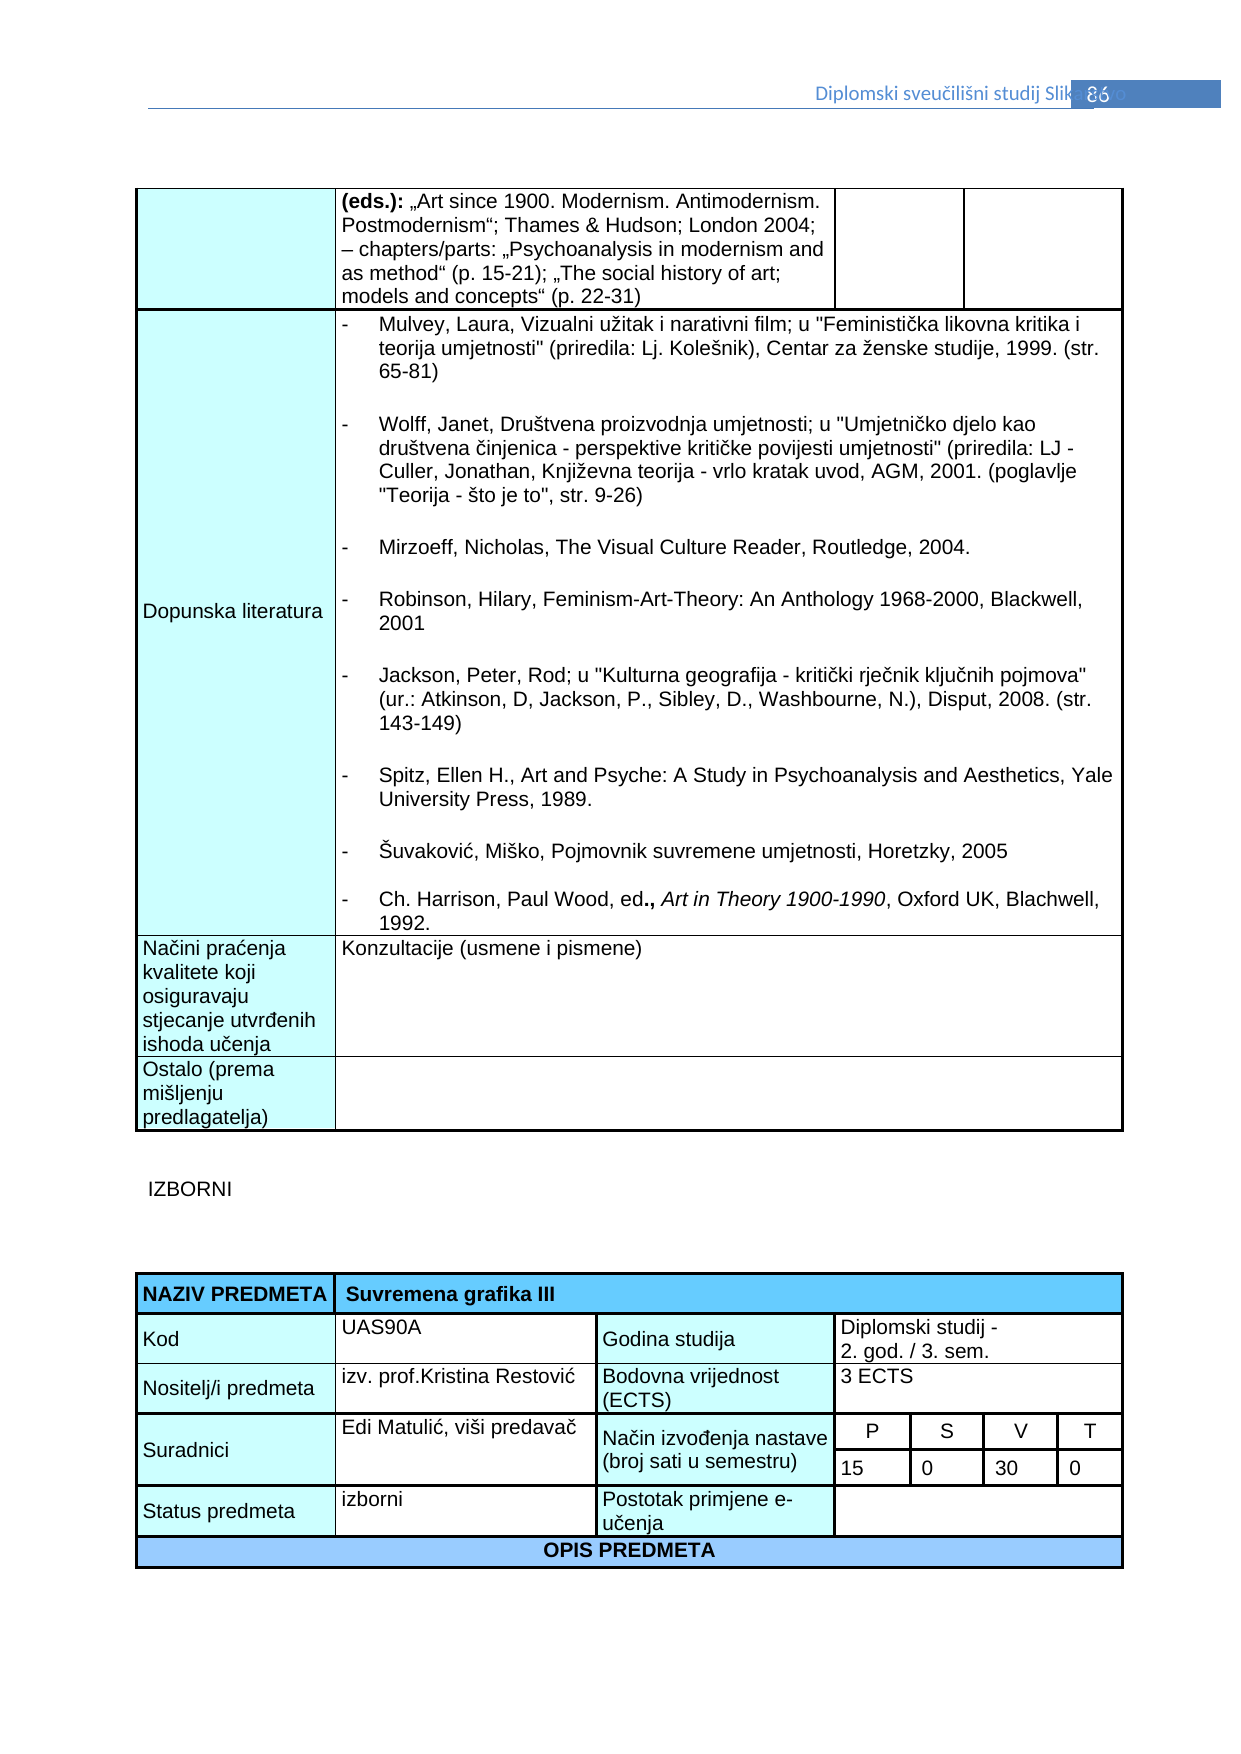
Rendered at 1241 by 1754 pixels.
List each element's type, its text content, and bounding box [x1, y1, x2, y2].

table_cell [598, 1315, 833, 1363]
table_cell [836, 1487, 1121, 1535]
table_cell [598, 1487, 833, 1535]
text IZBORNI [148, 1176, 1093, 1200]
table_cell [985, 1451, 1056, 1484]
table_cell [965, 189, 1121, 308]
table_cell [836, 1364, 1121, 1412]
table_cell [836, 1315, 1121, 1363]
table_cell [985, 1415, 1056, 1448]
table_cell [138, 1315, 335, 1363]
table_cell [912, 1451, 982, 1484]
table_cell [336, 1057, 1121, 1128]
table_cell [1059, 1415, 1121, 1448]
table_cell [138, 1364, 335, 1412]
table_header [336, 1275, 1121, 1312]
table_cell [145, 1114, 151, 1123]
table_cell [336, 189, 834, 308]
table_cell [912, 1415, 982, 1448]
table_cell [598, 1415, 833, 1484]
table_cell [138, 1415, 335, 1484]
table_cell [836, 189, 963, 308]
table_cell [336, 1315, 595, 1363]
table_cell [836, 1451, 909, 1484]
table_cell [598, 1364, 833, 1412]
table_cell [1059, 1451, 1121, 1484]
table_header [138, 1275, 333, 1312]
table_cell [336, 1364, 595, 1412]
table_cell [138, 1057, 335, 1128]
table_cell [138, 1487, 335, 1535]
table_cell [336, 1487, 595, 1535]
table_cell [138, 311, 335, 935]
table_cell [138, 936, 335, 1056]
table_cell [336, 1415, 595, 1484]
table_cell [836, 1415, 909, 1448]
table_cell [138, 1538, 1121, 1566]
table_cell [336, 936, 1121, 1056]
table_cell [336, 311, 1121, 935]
